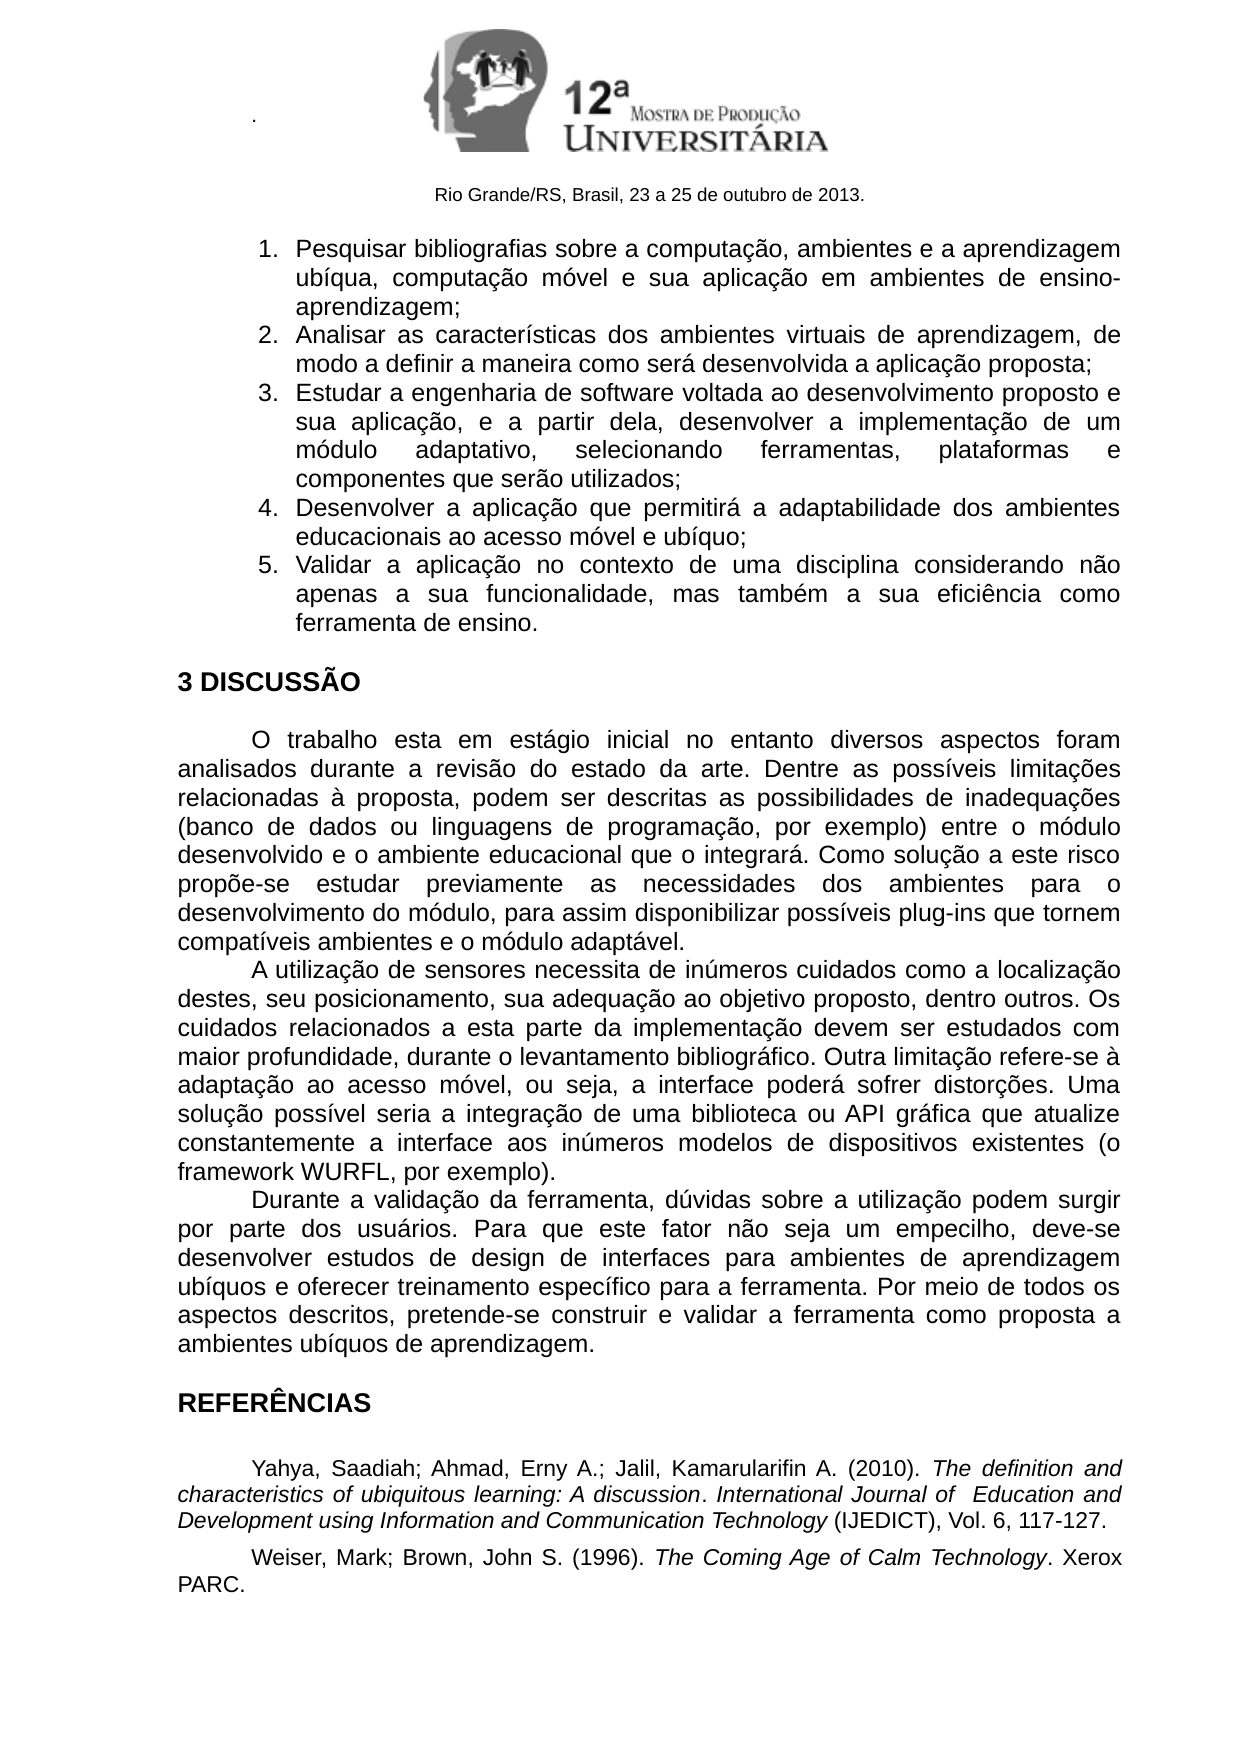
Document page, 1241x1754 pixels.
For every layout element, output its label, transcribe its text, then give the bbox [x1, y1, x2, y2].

list Desenvolver a aplicação que permitirá a adaptabilidade dos ambientes educacionais ao acesso móvel e ubíquo; [258, 493, 1122, 551]
text 3 DISCUSSÃO [177, 666, 1122, 697]
text O trabalho esta em estágio inicial no entanto diversos aspectos foram analisados durante a revisão do estado da arte. Dentre as possíveis limitações relacionadas à proposta, podem ser descritas as possibilidades de inadequações (banco de dados ou linguagens de programação, por exemplo) entre o módulo desenvolvido e o ambiente educacional que o integrará. Como solução a este risco propõe-se estudar previamente as necessidades dos ambientes para o desenvolvimento do módulo, para assim disponibilizar possíveis plug-ins que tornem compatíveis ambientes e o módulo adaptável. [177, 726, 1122, 956]
list Pesquisar bibliografias sobre a computação, ambientes e a aprendizagem ubíqua, computação móvel e sua aplicação em ambientes de ensino-aprendizagem; [258, 234, 1122, 321]
text Yahya, Saadiah; Ahmad, Erny A.; Jalil, Kamarularifin A. (2010). The definition and characteristics of ubiquitous learning: A discussion. International Journal of Education and Development using Information and Communication Technology (IJEDICT), Vol. 6, 117-127. [177, 1455, 1122, 1534]
text Weiser, Mark; Brown, John S. (1996). The Coming Age of Calm Technology. Xerox PARC. [177, 1544, 1122, 1597]
list Estudar a engenharia de software voltada ao desenvolvimento proposto e sua aplicação, e a partir dela, desenvolver a implementação de um módulo adaptativo, selecionando ferramentas, plataformas e componentes que serão utilizados; [258, 378, 1122, 493]
list Validar a aplicação no contexto de uma disciplina considerando não apenas a sua funcionalidade, mas também a sua eficiência como ferramenta de ensino. [258, 551, 1122, 637]
list Analisar as características dos ambientes virtuais de aprendizagem, de modo a definir a maneira como será desenvolvida a aplicação proposta; [258, 321, 1122, 378]
text Durante a validação da ferramenta, dúvidas sobre a utilização podem surgir por parte dos usuários. Para que este fator não seja um empecilho, deve-se desenvolver estudos de design de interfaces para ambientes de aprendizagem ubíquos e oferecer treinamento específico para a ferramenta. Por meio de todos os aspectos descritos, pretende-se construir e validar a ferramenta como proposta a ambientes ubíquos de aprendizagem. [177, 1186, 1122, 1358]
text REFERÊNCIAS [177, 1387, 1122, 1418]
text A utilização de sensores necessita de inúmeros cuidados como a localização destes, seu posicionamento, sua adequação ao objetivo proposto, dentro outros. Os cuidados relacionados a esta parte da implementação devem ser estudados com maior profundidade, durante o levantamento bibliográfico. Outra limitação refere-se à adaptação ao acesso móvel, ou seja, a interface poderá sofrer distorções. Uma solução possível seria a integração de uma biblioteca ou API gráfica que atualize constantemente a interface aos inúmeros modelos de dispositivos existentes (o framework WURFL, por exemplo). [177, 956, 1122, 1186]
